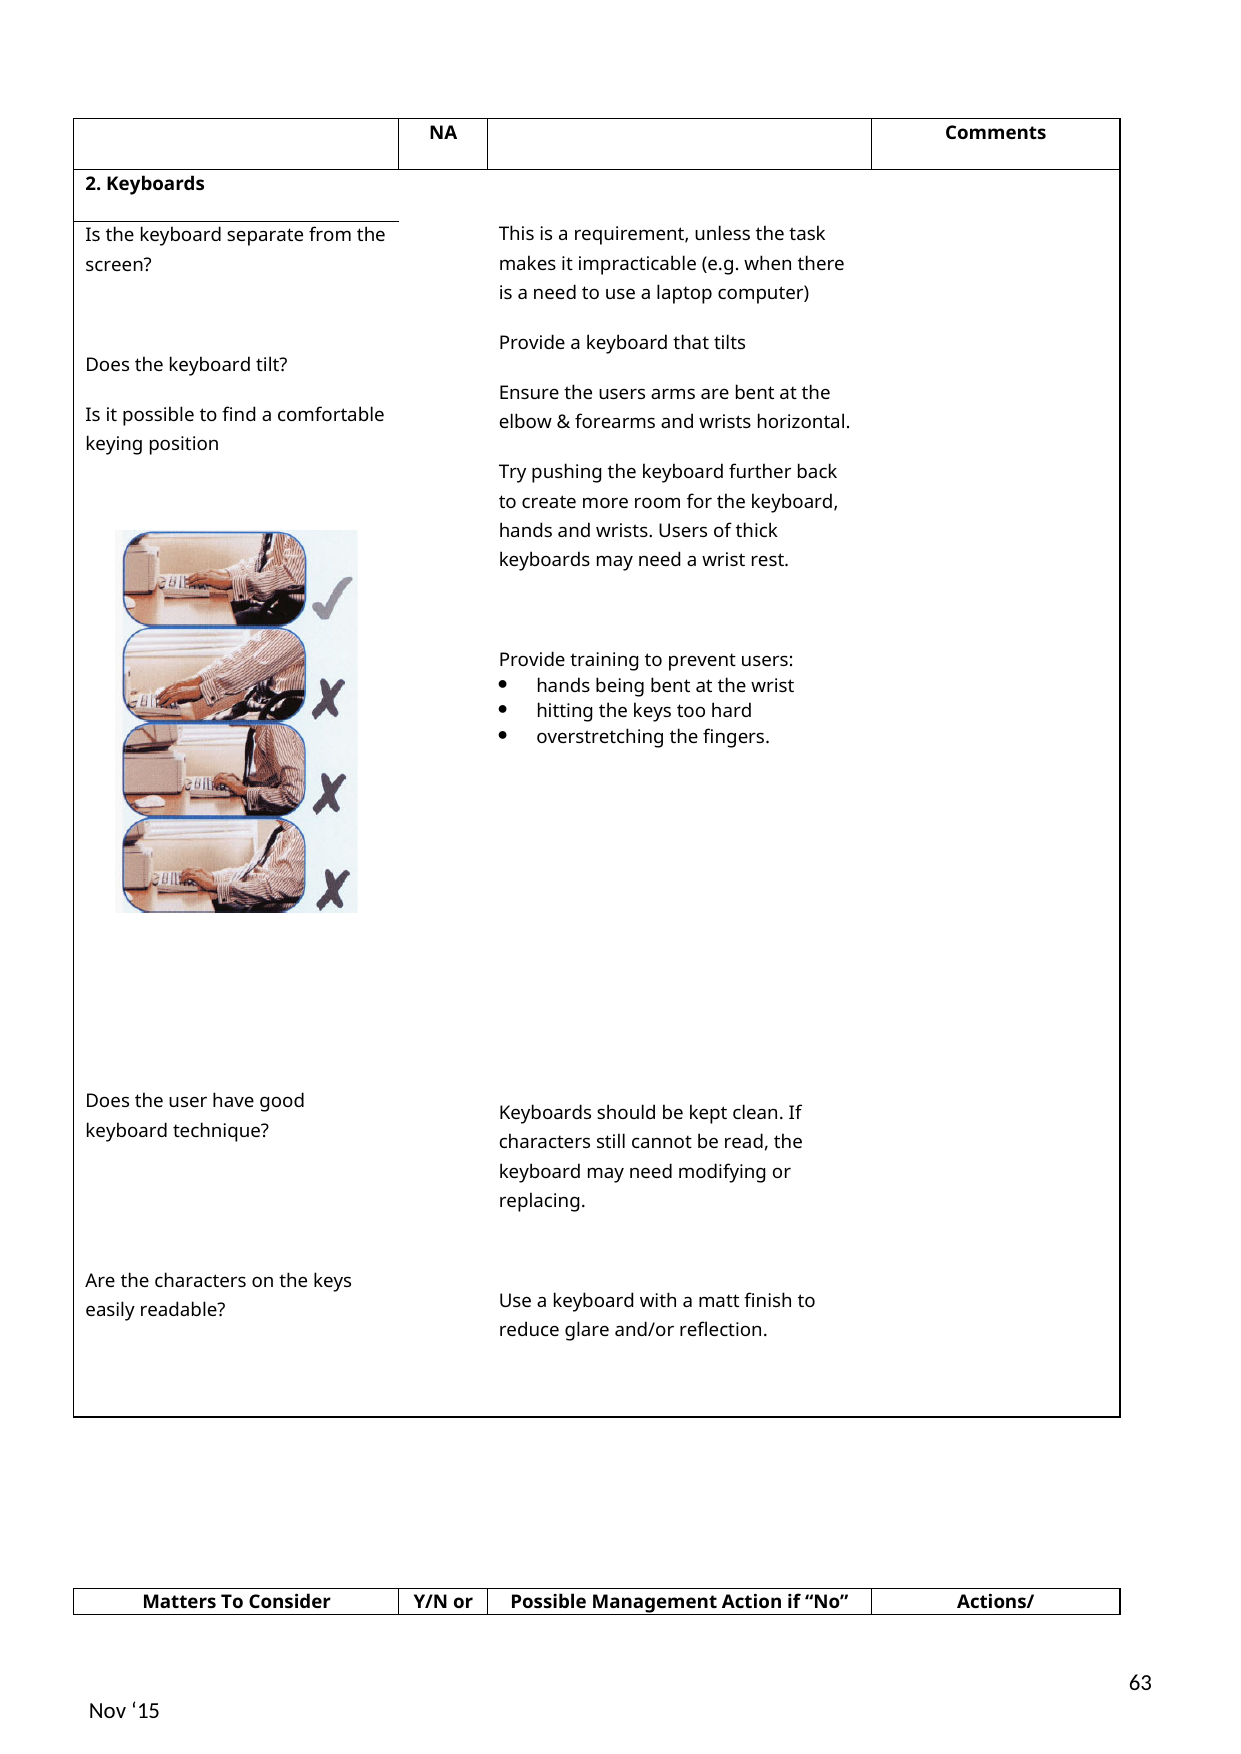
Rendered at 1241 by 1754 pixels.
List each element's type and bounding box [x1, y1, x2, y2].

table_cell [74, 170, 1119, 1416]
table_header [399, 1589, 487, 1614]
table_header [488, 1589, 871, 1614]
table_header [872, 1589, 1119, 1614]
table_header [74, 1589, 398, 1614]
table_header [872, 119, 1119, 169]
picture [115, 530, 358, 913]
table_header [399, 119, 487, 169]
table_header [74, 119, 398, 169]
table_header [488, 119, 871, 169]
